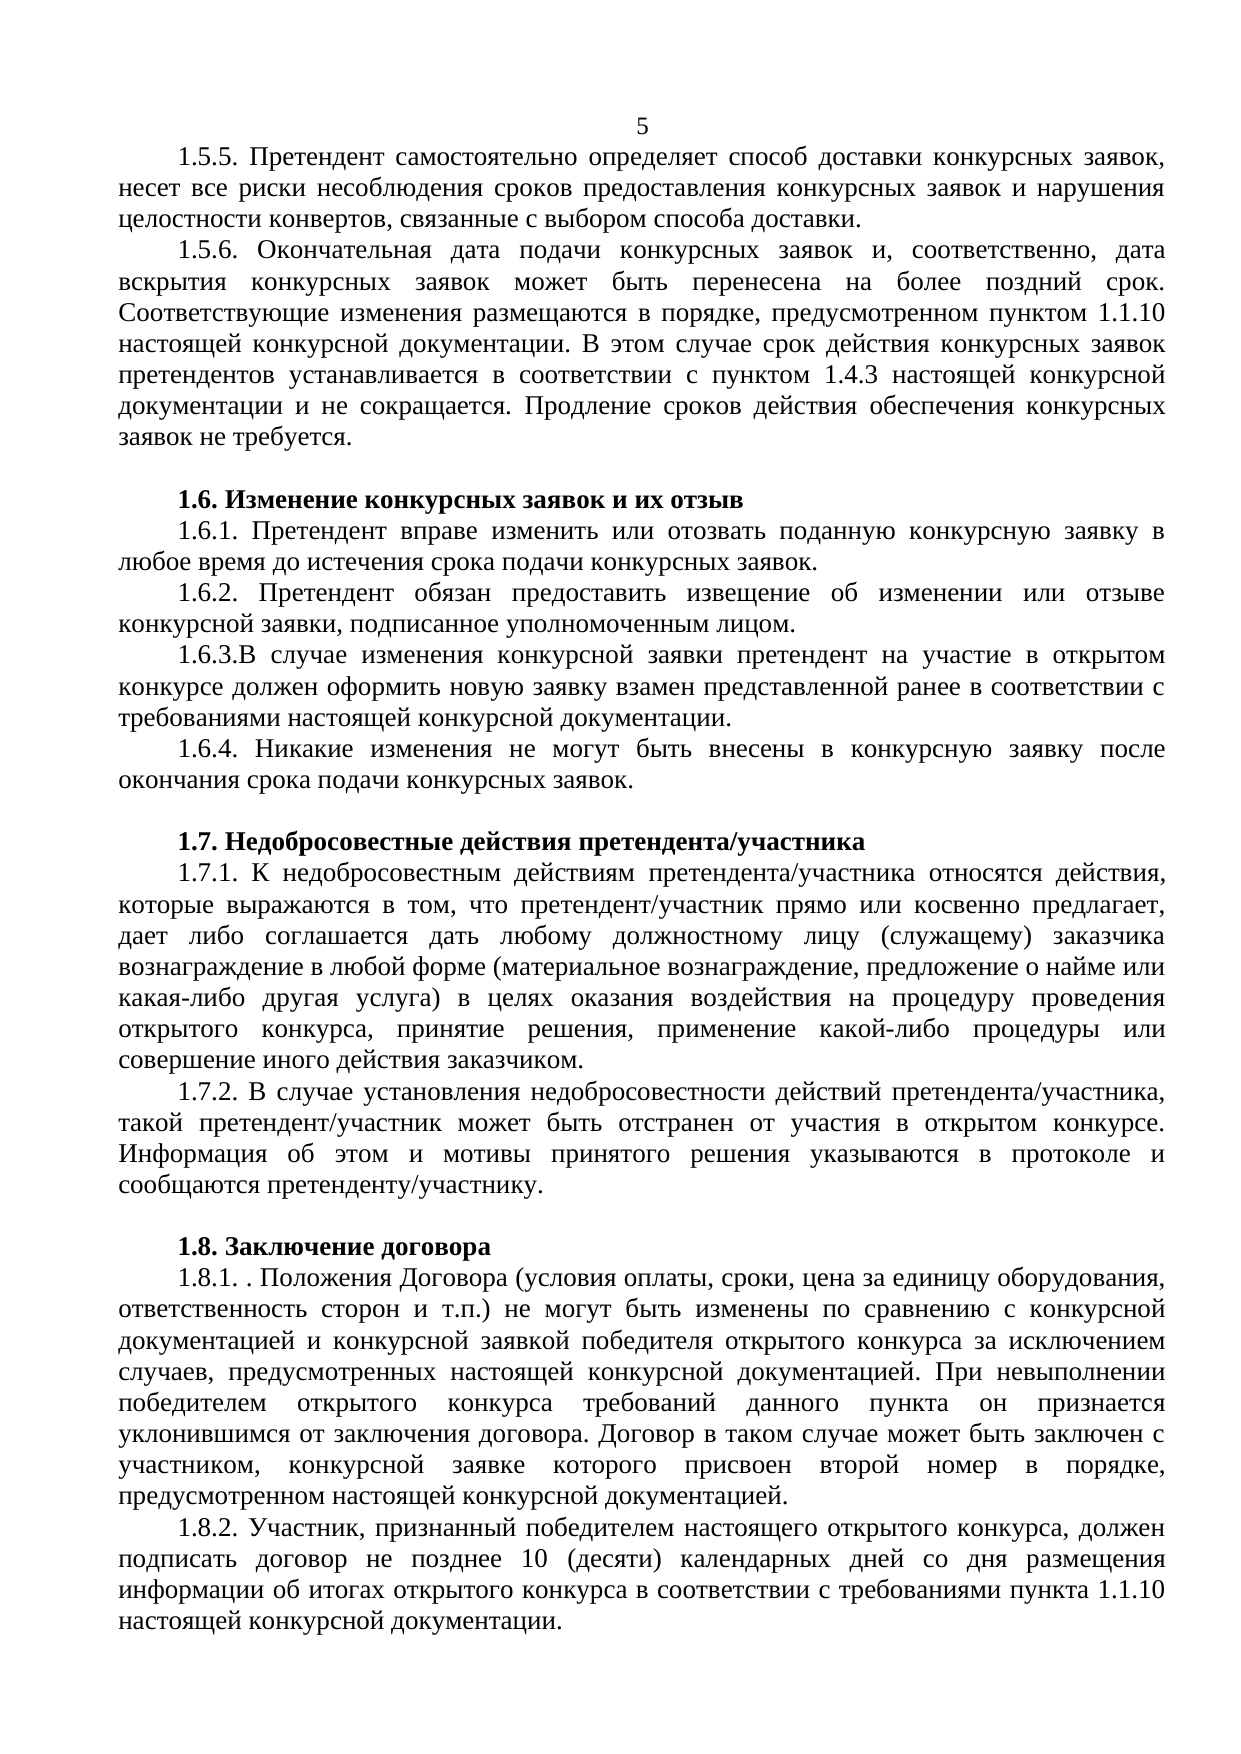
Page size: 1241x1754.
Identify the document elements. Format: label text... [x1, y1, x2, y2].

text 1.6.4. Никакие изменения не могут быть внесены в конкурсную заявку после окончания срока подачи конкурсных заявок. [118, 732, 1167, 794]
text 1.8.1. . Положения Договора (условия оплаты, сроки, цена за единицу оборудования, ответственность сторон и т.п.) не могут быть изменены по сравнению с конкурсной документацией и конкурсной заявкой победителя открытого конкурса за исключением случаев, предусмотренных настоящей конкурсной документацией. При невыполнении победителем открытого конкурса требований данного пункта он признается уклонившимся от заключения договора. Договор в таком случае может быть заключен с участником, конкурсной заявке которого присвоен второй номер в порядке, предусмотренном настоящей конкурсной документацией. [118, 1261, 1167, 1511]
text 1.5.5. Претендент самостоятельно определяет способ доставки конкурсных заявок, несет все риски несоблюдения сроков предоставления конкурсных заявок и нарушения целостности конвертов, связанные с выбором способа доставки. [118, 140, 1167, 234]
subtitle 1.8. Заключение договора [118, 1230, 1167, 1261]
text 1.6.3.В случае изменения конкурсной заявки претендент на участие в открытом конкурсе должен оформить новую заявку взамен представленной ранее в соответствии с требованиями настоящей конкурсной документации. [118, 638, 1167, 732]
text 1.5.6. Окончательная дата подачи конкурсных заявок и, соответственно, дата вскрытия конкурсных заявок может быть перенесена на более поздний срок. Соответствующие изменения размещаются в порядке, предусмотренном пунктом 1.1.10 настоящей конкурсной документации. В этом случае срок действия конкурсных заявок претендентов устанавливается в соответствии с пунктом 1.4.3 настоящей конкурсной документации и не сокращается. Продление сроков действия обеспечения конкурсных заявок не требуется. [118, 234, 1167, 452]
subtitle 1.6. Изменение конкурсных заявок и их отзыв [118, 483, 1167, 514]
text 1.8.2. Участник, признанный победителем настоящего открытого конкурса, должен подписать договор не позднее 10 (десяти) календарных дней со дня размещения информации об итогах открытого конкурса в соответствии с требованиями пункта 1.1.10 настоящей конкурсной документации. [118, 1511, 1167, 1635]
text 1.6.1. Претендент вправе изменить или отозвать поданную конкурсную заявку в любое время до истечения срока подачи конкурсных заявок. [118, 514, 1167, 576]
subtitle 1.7. Недобросовестные действия претендента/участника [118, 825, 1167, 857]
text 1.7.1. К недобросовестным действиям претендента/участника относятся действия, которые выражаются в том, что претендент/участник прямо или косвенно предлагает, дает либо соглашается дать любому должностному лицу (служащему) заказчика вознаграждение в любой форме (материальное вознаграждение, предложение о найме или какая-либо другая услуга) в целях оказания воздействия на процедуру проведения открытого конкурса, принятие решения, применение какой-либо процедуры или совершение иного действия заказчиком. [118, 857, 1167, 1074]
text 1.7.2. В случае установления недобросовестности действий претендента/участника, такой претендент/участник может быть отстранен от участия в открытом конкурсе. Информация об этом и мотивы принятого решения указываются в протоколе и сообщаются претенденту/участнику. [118, 1074, 1167, 1199]
text 1.6.2. Претендент обязан предоставить извещение об изменении или отзыве конкурсной заявки, подписанное уполномоченным лицом. [118, 576, 1167, 638]
